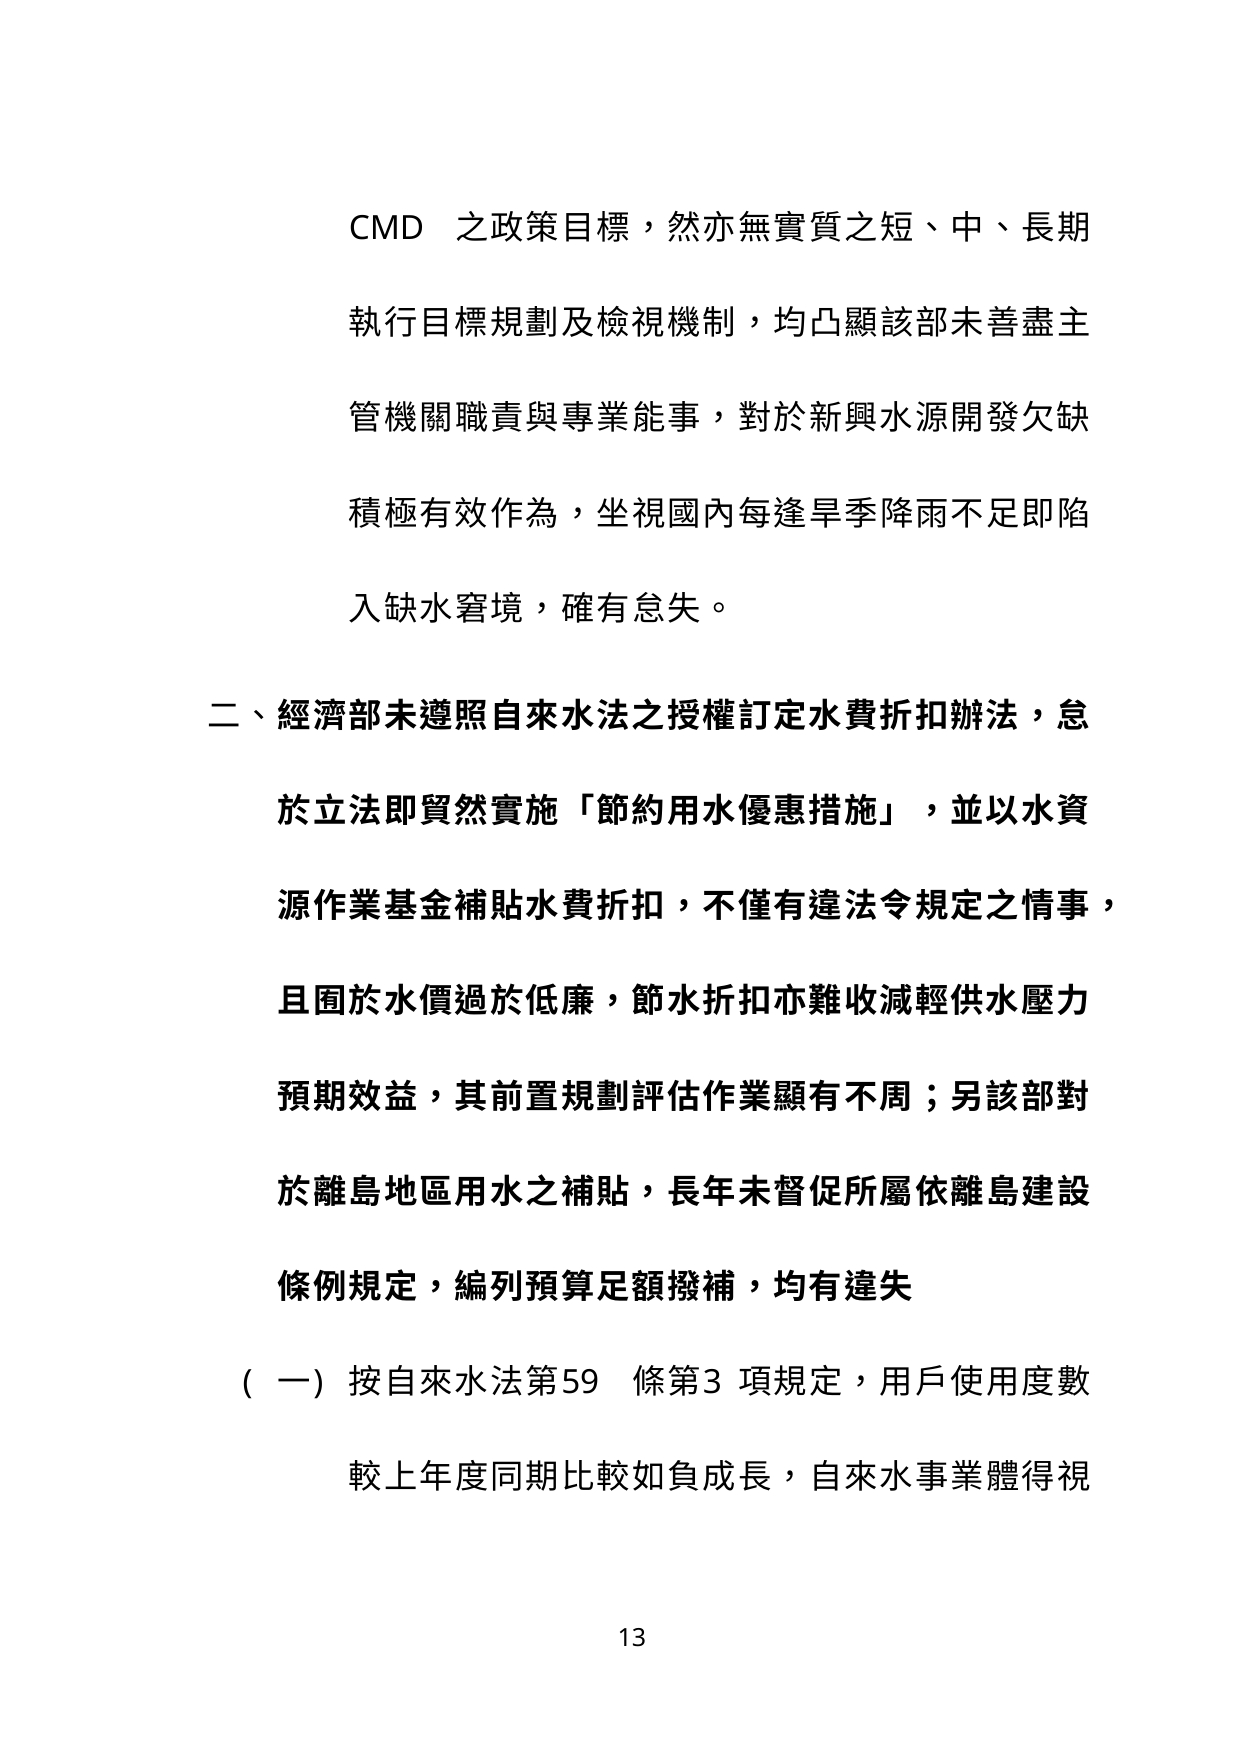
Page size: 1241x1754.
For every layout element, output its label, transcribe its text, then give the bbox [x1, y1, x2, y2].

subtitle 經濟部未遵照自來水法之授權訂定水費折扣辦法，怠於立法即貿然實施「節約用水優惠措施」，並以水資源作業基金補貼水費折扣，不僅有違法令規定之情事，且囿於水價過於低廉，節水折扣亦難收減輕供水壓力預期效益，其前置規劃評估作業顯有不周；另該部對於離島地區用水之補貼，長年未督促所屬依離島建設條例規定，編列預算足額撥補，均有違失 [207, 665, 1092, 1332]
